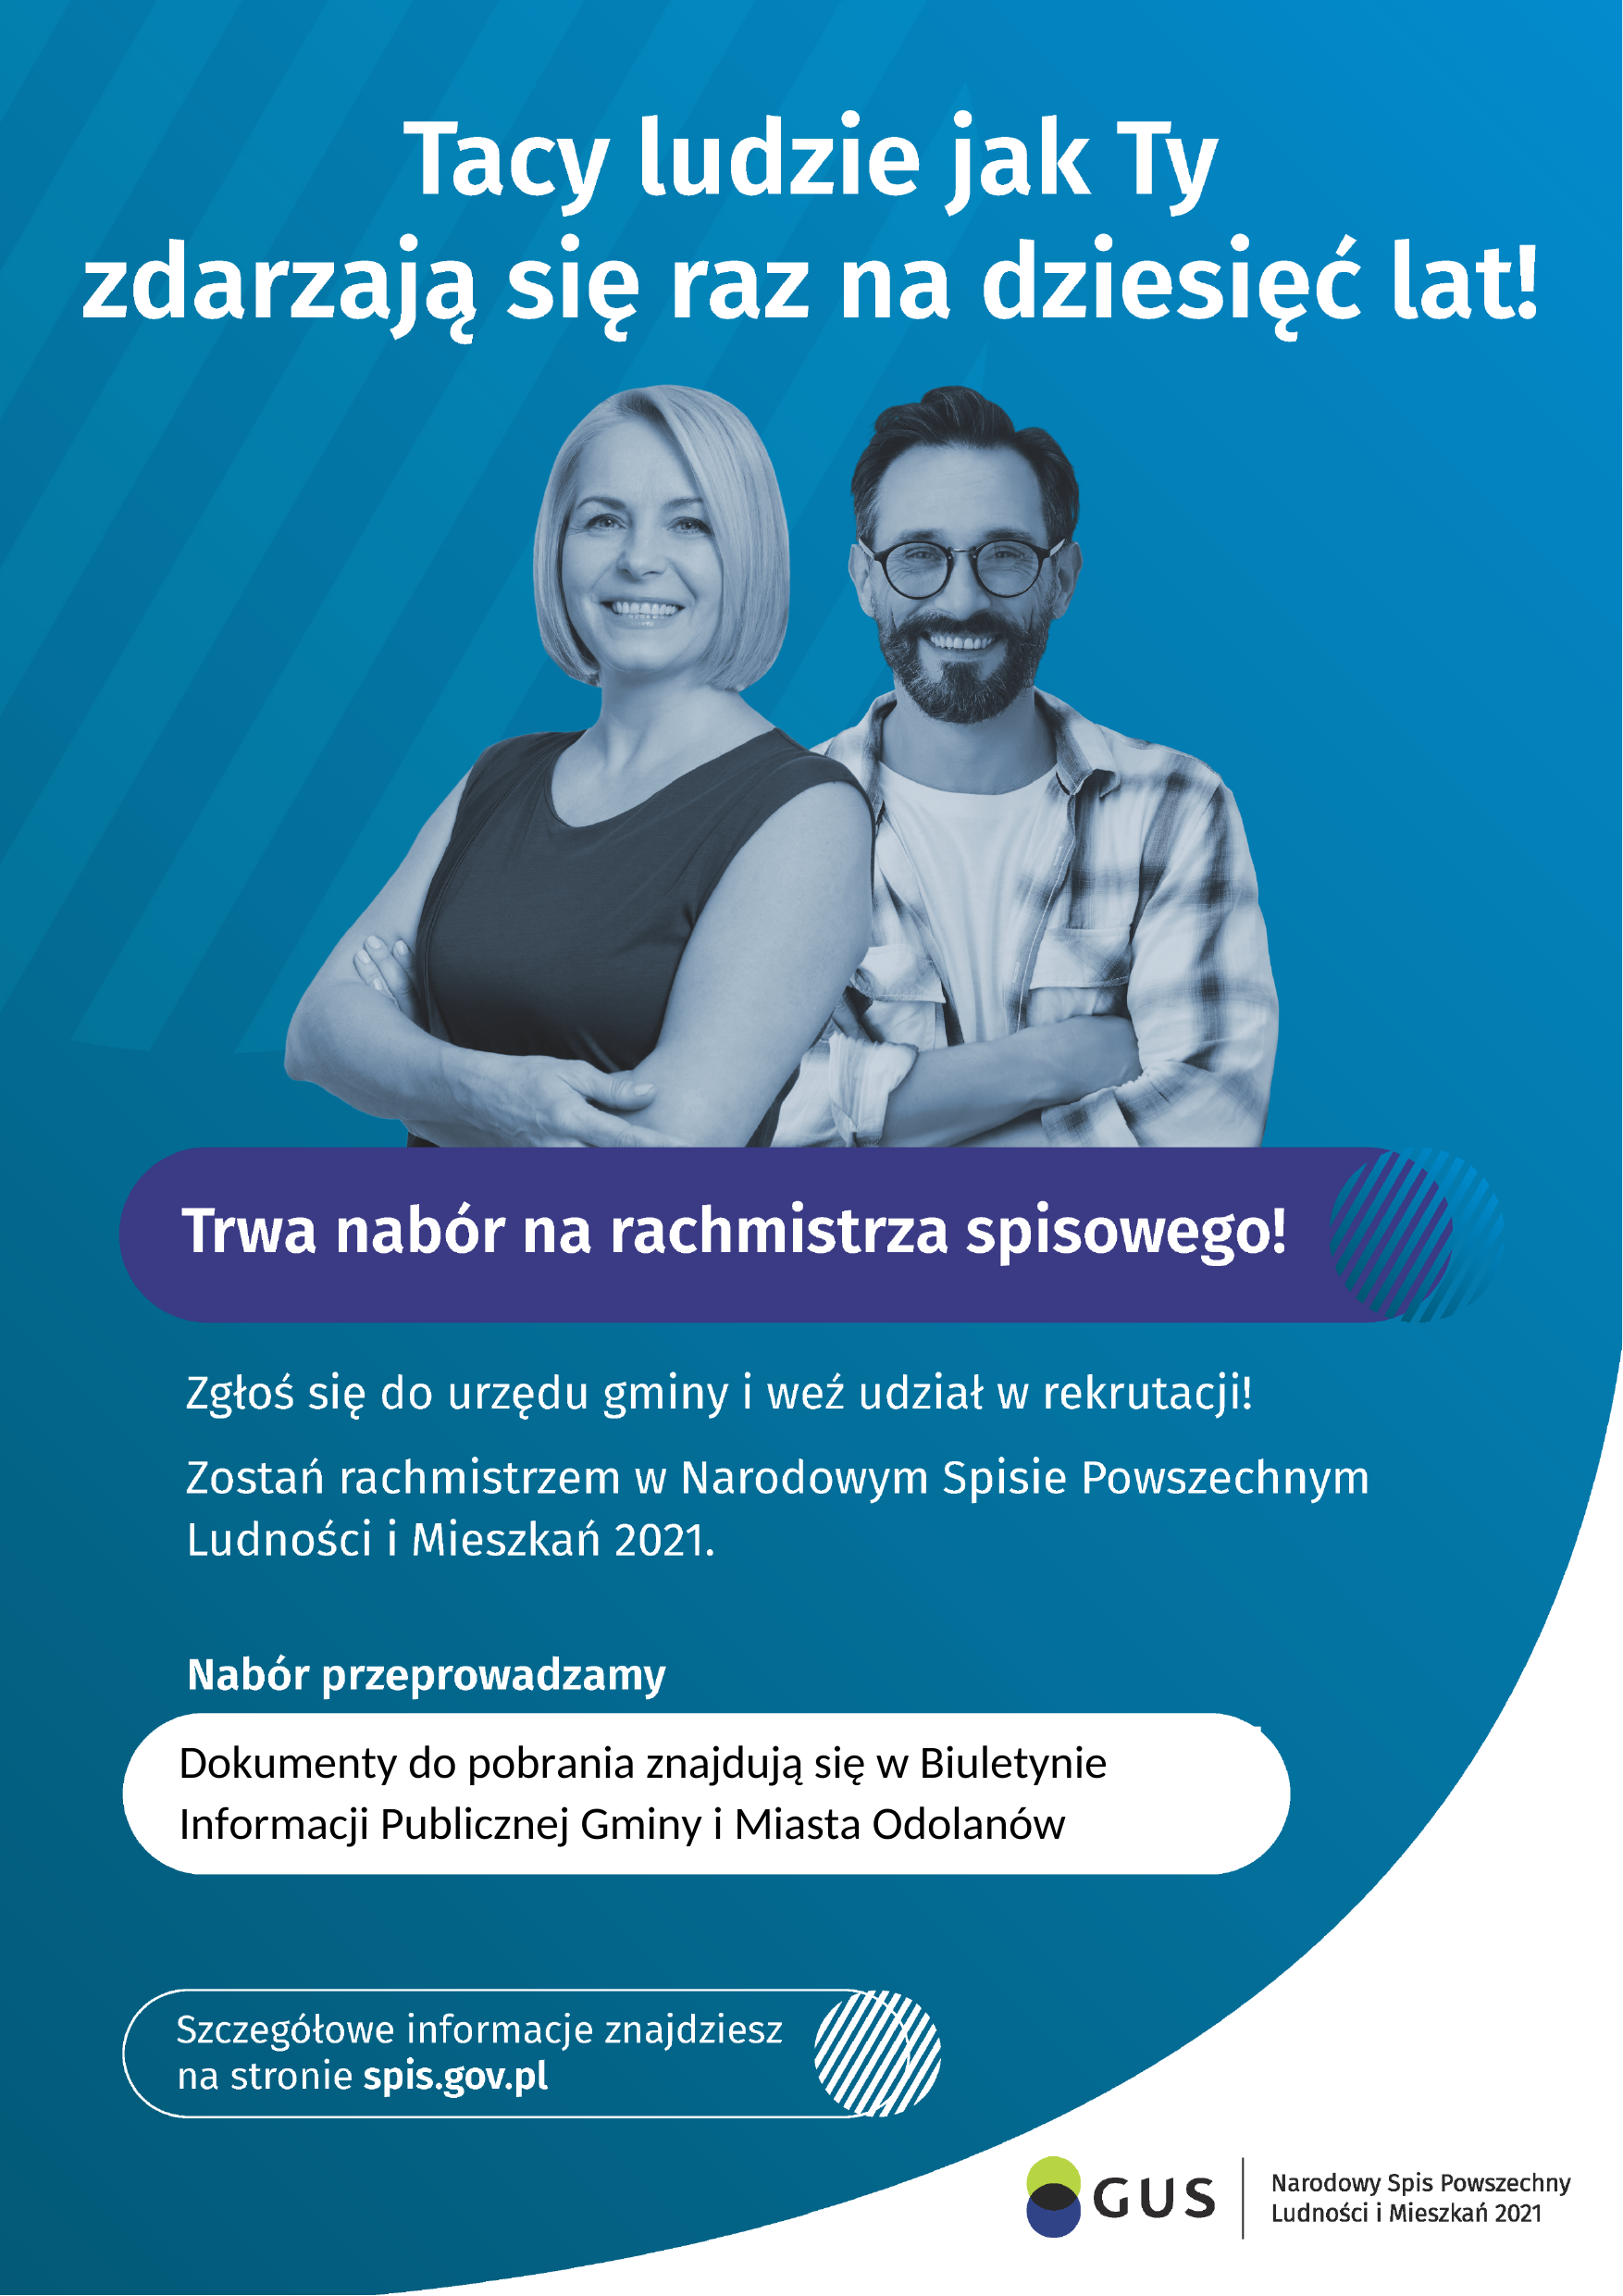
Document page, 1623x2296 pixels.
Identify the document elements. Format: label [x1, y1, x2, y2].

picture [408, 2069, 413, 2088]
picture [1233, 1384, 1237, 1408]
picture [870, 1470, 889, 1503]
picture [84, 263, 127, 316]
picture [1520, 245, 1535, 291]
picture [539, 1375, 558, 1409]
picture [310, 1384, 327, 1409]
picture [913, 1384, 930, 1408]
picture [1217, 1384, 1224, 1418]
picture [123, 2045, 133, 2086]
picture [343, 1469, 354, 1493]
picture [377, 2022, 392, 2042]
picture [276, 1384, 292, 1409]
picture [514, 1384, 533, 1419]
picture [310, 1469, 321, 1493]
picture [684, 1384, 702, 1408]
picture [564, 263, 577, 316]
picture [341, 1532, 357, 1556]
picture [1088, 1375, 1105, 1408]
picture [440, 1667, 452, 1689]
picture [512, 2022, 519, 2042]
picture [478, 1384, 489, 1408]
picture [1233, 263, 1247, 316]
picture [124, 2028, 130, 2044]
picture [387, 1667, 407, 1690]
picture [588, 1520, 593, 1528]
picture [296, 1667, 309, 1689]
picture [195, 261, 244, 318]
picture [746, 1384, 750, 1408]
picture [767, 2023, 781, 2042]
picture [250, 1384, 270, 1409]
picture [1047, 1469, 1065, 1493]
picture [494, 2022, 509, 2042]
picture [1197, 1384, 1212, 1409]
picture [277, 1469, 295, 1493]
picture [484, 1469, 501, 1493]
picture [685, 1462, 706, 1493]
picture [562, 234, 578, 251]
picture [526, 2022, 540, 2042]
picture [836, 1470, 865, 1493]
picture [815, 2004, 840, 2046]
picture [560, 1469, 579, 1493]
picture [678, 2015, 694, 2042]
picture [546, 2022, 560, 2042]
picture [1422, 261, 1471, 318]
picture [998, 1384, 1028, 1408]
picture [404, 122, 457, 193]
picture [212, 1469, 232, 1493]
picture [304, 1470, 309, 1493]
picture [250, 2065, 261, 2089]
picture [327, 2022, 343, 2042]
picture [1168, 1469, 1184, 1493]
picture [191, 1659, 212, 1689]
picture [291, 263, 334, 316]
picture [768, 1384, 799, 1408]
picture [1043, 116, 1056, 193]
picture [211, 1383, 231, 1418]
picture [675, 139, 718, 195]
picture [972, 1375, 983, 1409]
picture [319, 1532, 336, 1556]
picture [413, 1667, 434, 1699]
picture [179, 2016, 195, 2042]
picture [631, 1384, 650, 1408]
picture [1095, 234, 1112, 251]
picture [1122, 261, 1171, 318]
picture [383, 1469, 399, 1493]
picture [1477, 249, 1514, 318]
picture [1395, 240, 1418, 318]
picture [1109, 1469, 1129, 1493]
picture [870, 137, 919, 195]
picture [585, 1667, 604, 1690]
picture [385, 2068, 402, 2096]
picture [826, 1384, 843, 1408]
picture [645, 1667, 665, 1699]
picture [406, 1459, 412, 1493]
picture [1259, 1459, 1277, 1493]
picture [365, 2068, 380, 2089]
picture [766, 263, 808, 316]
picture [568, 1384, 586, 1409]
picture [1035, 1470, 1038, 1493]
picture [391, 263, 415, 339]
picture [199, 2023, 212, 2042]
picture [1010, 1469, 1027, 1493]
picture [324, 1667, 344, 1699]
picture [1059, 139, 1089, 193]
picture [516, 2068, 534, 2097]
picture [1153, 1379, 1168, 1409]
picture [593, 1469, 617, 1493]
picture [341, 261, 390, 318]
picture [811, 1469, 832, 1493]
picture [671, 1384, 675, 1408]
picture [531, 1521, 549, 1555]
picture [973, 1469, 992, 1503]
picture [1178, 261, 1222, 318]
picture [266, 2069, 276, 2088]
picture [1232, 234, 1248, 251]
picture [308, 2069, 317, 2088]
picture [732, 116, 780, 195]
picture [1062, 1384, 1081, 1409]
picture [714, 1469, 733, 1493]
picture [478, 2023, 483, 2042]
picture [238, 1521, 257, 1556]
picture [842, 111, 859, 127]
picture [187, 1377, 207, 1408]
picture [611, 1667, 640, 1689]
picture [1118, 122, 1171, 193]
picture [504, 1464, 519, 1493]
picture [492, 1384, 509, 1408]
picture [730, 2022, 745, 2042]
picture [665, 1524, 683, 1555]
picture [1317, 261, 1359, 318]
picture [640, 1524, 660, 1556]
picture [352, 1667, 365, 1689]
picture [1519, 302, 1535, 318]
picture [411, 1384, 431, 1409]
picture [650, 1384, 662, 1408]
picture [357, 1469, 376, 1493]
picture [268, 1667, 290, 1690]
picture [617, 1524, 634, 1555]
picture [1356, 1469, 1367, 1493]
picture [479, 1667, 510, 1689]
picture [862, 1384, 879, 1409]
picture [390, 1532, 394, 1555]
picture [1096, 263, 1110, 316]
picture [643, 116, 665, 195]
picture [512, 137, 554, 195]
picture [1112, 1384, 1123, 1408]
picture [444, 2066, 464, 2097]
picture [895, 1469, 925, 1493]
picture [488, 1532, 505, 1556]
picture [647, 2022, 662, 2042]
picture [783, 1459, 802, 1493]
picture [954, 111, 972, 127]
picture [130, 2016, 136, 2027]
picture [525, 1469, 537, 1493]
picture [845, 261, 889, 316]
picture [1047, 1384, 1059, 1408]
picture [213, 1532, 229, 1556]
picture [844, 139, 858, 193]
picture [1236, 1469, 1252, 1493]
picture [553, 1532, 572, 1556]
picture [180, 2069, 186, 2088]
picture [335, 2069, 351, 2089]
picture [675, 261, 708, 316]
picture [514, 1667, 533, 1690]
picture [1426, 1256, 1450, 1297]
picture [427, 261, 476, 344]
picture [217, 2022, 229, 2042]
picture [626, 2022, 639, 2042]
picture [605, 1383, 626, 1418]
picture [711, 261, 760, 318]
picture [982, 137, 1030, 195]
picture [366, 1667, 383, 1689]
picture [834, 1374, 839, 1381]
picture [314, 2015, 323, 2042]
picture [383, 1375, 402, 1409]
picture [348, 2023, 372, 2042]
picture [708, 1384, 727, 1418]
picture [487, 2069, 504, 2088]
picture [1171, 1384, 1191, 1409]
picture [238, 1469, 255, 1493]
picture [916, 2062, 940, 2103]
picture [803, 1384, 822, 1409]
picture [454, 137, 502, 195]
picture [508, 1532, 525, 1555]
picture [1337, 236, 1355, 255]
picture [558, 139, 610, 216]
picture [1395, 1220, 1452, 1316]
picture [234, 1375, 245, 1409]
picture [606, 2023, 620, 2042]
picture [1245, 1377, 1249, 1397]
picture [386, 1348, 1623, 2295]
picture [292, 1532, 314, 1556]
picture [201, 2069, 217, 2089]
picture [539, 1470, 554, 1493]
picture [244, 1657, 264, 1690]
picture [1189, 1470, 1206, 1493]
picture [637, 1470, 665, 1493]
picture [455, 1667, 477, 1690]
picture [564, 2023, 569, 2050]
picture [587, 1470, 593, 1493]
picture [345, 1384, 365, 1419]
picture [1166, 139, 1218, 216]
picture [948, 1384, 967, 1409]
picture [508, 261, 552, 318]
picture [1336, 1469, 1355, 1493]
picture [218, 1667, 238, 1690]
picture [252, 2022, 267, 2042]
picture [258, 1464, 272, 1493]
picture [576, 2022, 591, 2042]
picture [451, 1384, 468, 1409]
picture [1286, 1469, 1305, 1493]
picture [134, 240, 183, 318]
picture [466, 2068, 485, 2089]
picture [272, 2021, 289, 2051]
picture [452, 1532, 455, 1555]
picture [123, 1714, 1261, 1874]
picture [1134, 1470, 1164, 1493]
picture [433, 1469, 464, 1493]
picture [741, 1469, 752, 1493]
picture [538, 1657, 558, 1690]
picture [279, 2069, 296, 2089]
picture [1085, 1462, 1106, 1493]
picture [187, 2069, 195, 2088]
picture [579, 1532, 598, 1555]
picture [1259, 261, 1308, 341]
picture [1044, 263, 1085, 316]
picture [1130, 1384, 1147, 1409]
picture [539, 2060, 547, 2089]
picture [756, 1469, 777, 1493]
picture [401, 234, 417, 251]
picture [1261, 1733, 1290, 1854]
picture [415, 1524, 443, 1555]
picture [151, 2105, 164, 2113]
picture [1211, 1469, 1230, 1493]
picture [133, 2087, 150, 2105]
picture [413, 1469, 424, 1493]
picture [750, 2022, 763, 2042]
picture [327, 1520, 332, 1527]
picture [191, 1524, 206, 1555]
picture [999, 1470, 1003, 1493]
picture [149, 1990, 935, 2117]
picture [946, 1462, 964, 1493]
picture [666, 2023, 672, 2050]
picture [700, 2023, 714, 2042]
picture [791, 139, 833, 193]
picture [234, 2023, 247, 2042]
picture [137, 2004, 148, 2015]
picture [985, 240, 1034, 318]
picture [278, 1656, 284, 1663]
picture [232, 2069, 246, 2089]
picture [187, 1462, 207, 1493]
picture [1310, 1470, 1330, 1503]
picture [589, 261, 638, 341]
picture [463, 1532, 482, 1556]
picture [266, 1532, 285, 1555]
picture [887, 1375, 907, 1409]
picture [421, 2022, 436, 2042]
picture [900, 261, 949, 318]
picture [936, 1384, 940, 1408]
picture [440, 2014, 452, 2042]
picture [333, 1384, 337, 1408]
picture [688, 1525, 699, 1555]
picture [946, 139, 970, 216]
picture [564, 1667, 580, 1689]
picture [454, 2022, 471, 2042]
picture [292, 2022, 309, 2042]
picture [896, 2039, 940, 2114]
picture [256, 261, 289, 316]
picture [119, 385, 1447, 1322]
picture [474, 1470, 477, 1493]
picture [417, 2068, 432, 2089]
